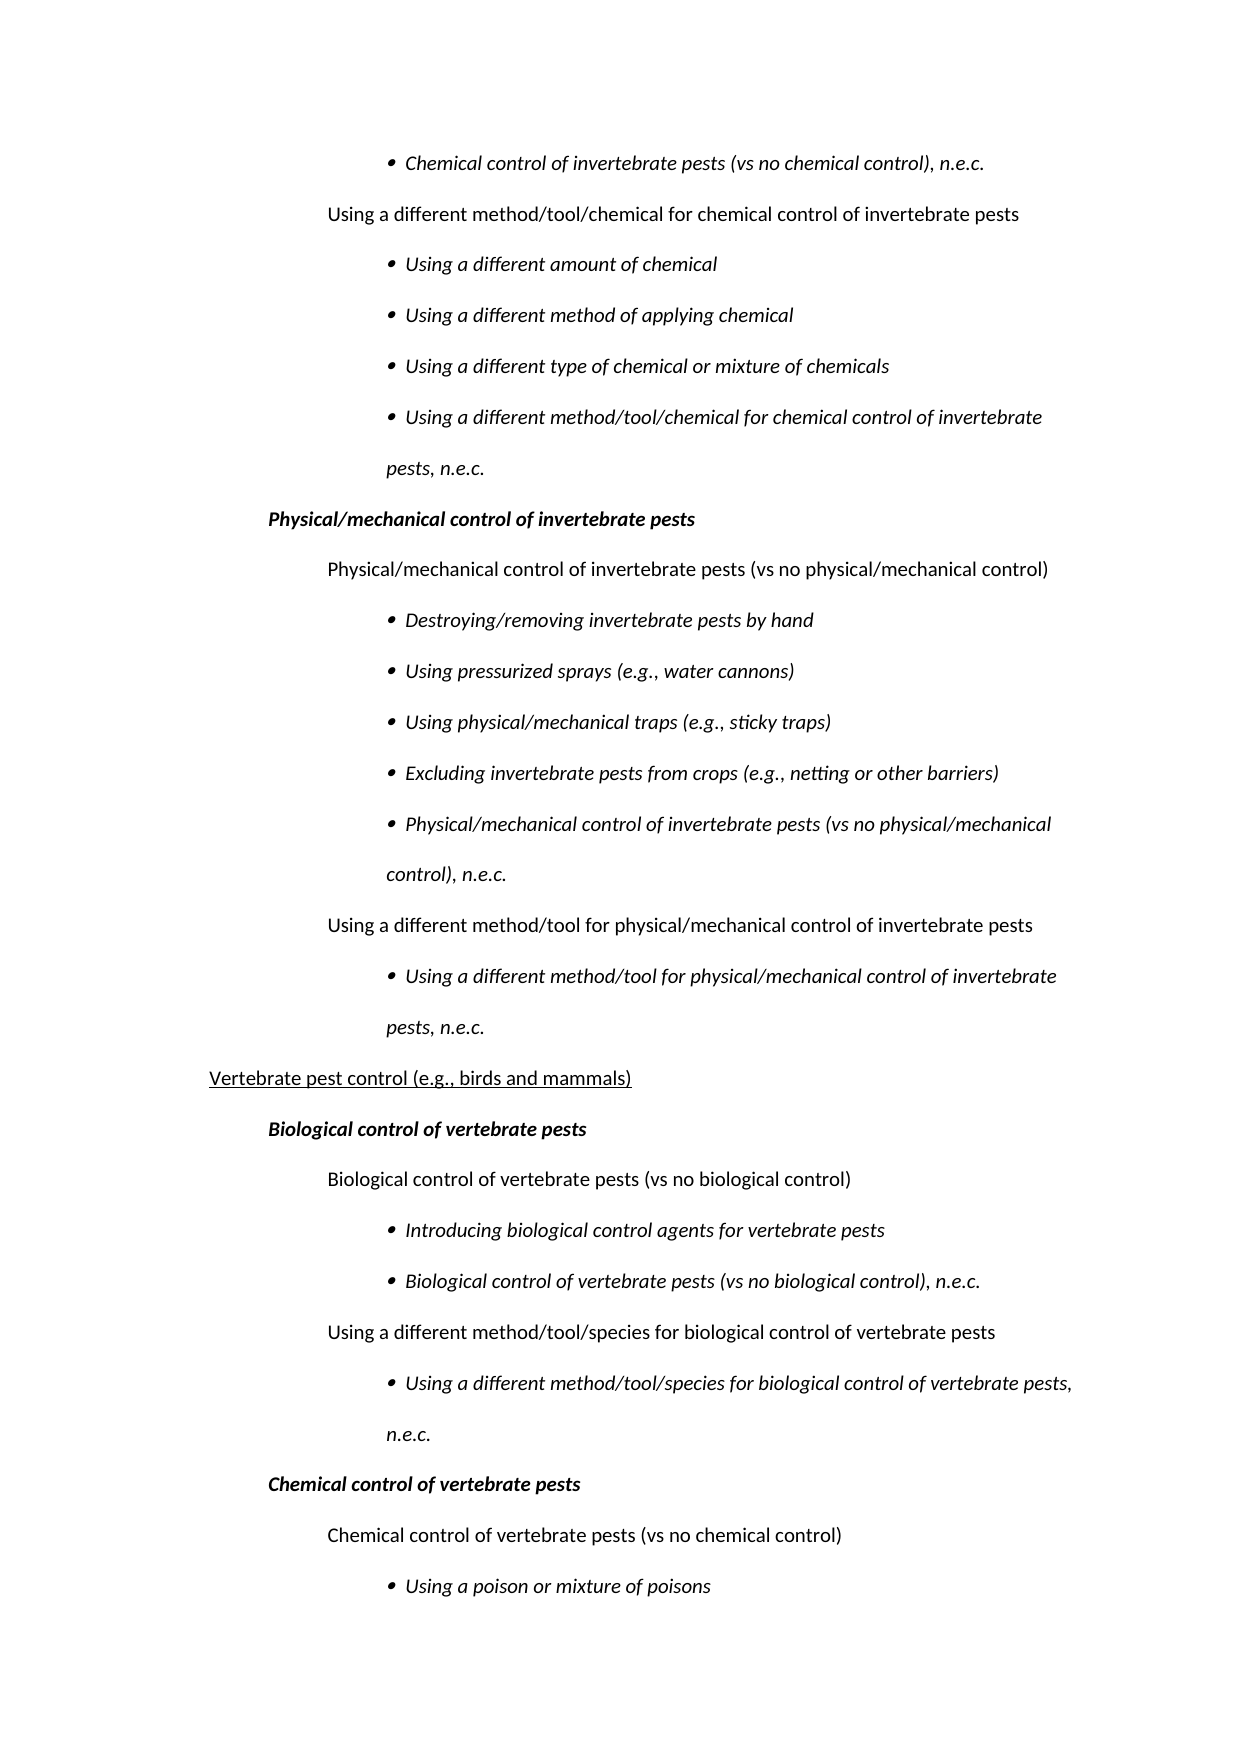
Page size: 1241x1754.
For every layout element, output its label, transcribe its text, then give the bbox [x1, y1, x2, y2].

list Using pressurized sprays (e.g., water cannons) [386, 658, 1090, 684]
list Chemical control of invertebrate pests (vs no chemical control), n.e.c. [386, 150, 1090, 175]
list Using a different amount of chemical [386, 252, 1090, 277]
list Using a different type of chemical or mixture of chemicals [386, 353, 1090, 379]
list Vertebrate pest control (e.g., birds and mammals) [209, 1065, 1090, 1090]
list Excluding invertebrate pests from crops (e.g., netting or other barriers) [386, 760, 1090, 785]
list Chemical control of vertebrate pests [268, 1472, 1090, 1497]
list Using a different method/tool/species for biological control of vertebrate pests [327, 1319, 1090, 1344]
list Using a different method/tool for physical/mechanical control of invertebrate pests [327, 912, 1090, 938]
list Biological control of vertebrate pests [268, 1116, 1090, 1141]
list Chemical control of vertebrate pests (vs no chemical control) [327, 1522, 1090, 1548]
list Biological control of vertebrate pests (vs no biological control) [327, 1167, 1090, 1192]
list Using a different method/tool for physical/mechanical control of invertebrate pests, n.e.c. [386, 963, 1090, 1039]
list Physical/mechanical control of invertebrate pests [268, 506, 1090, 531]
list Using a different method of applying chemical [386, 302, 1090, 328]
list Physical/mechanical control of invertebrate pests (vs no physical/mechanical control) [327, 557, 1090, 582]
list Using physical/mechanical traps (e.g., sticky traps) [386, 709, 1090, 734]
list Introducing biological control agents for vertebrate pests [386, 1217, 1090, 1243]
list Biological control of vertebrate pests (vs no biological control), n.e.c. [386, 1268, 1090, 1294]
list Using a different method/tool/chemical for chemical control of invertebrate pests, n.e.c. [386, 404, 1090, 480]
list Using a poison or mixture of poisons [386, 1573, 1090, 1599]
list Physical/mechanical control of invertebrate pests (vs no physical/mechanical control), n.e.c. [386, 811, 1090, 887]
list Using a different method/tool/species for biological control of vertebrate pests, n.e.c. [386, 1370, 1090, 1446]
list Destroying/removing invertebrate pests by hand [386, 607, 1090, 633]
list Using a different method/tool/chemical for chemical control of invertebrate pests [327, 201, 1090, 226]
